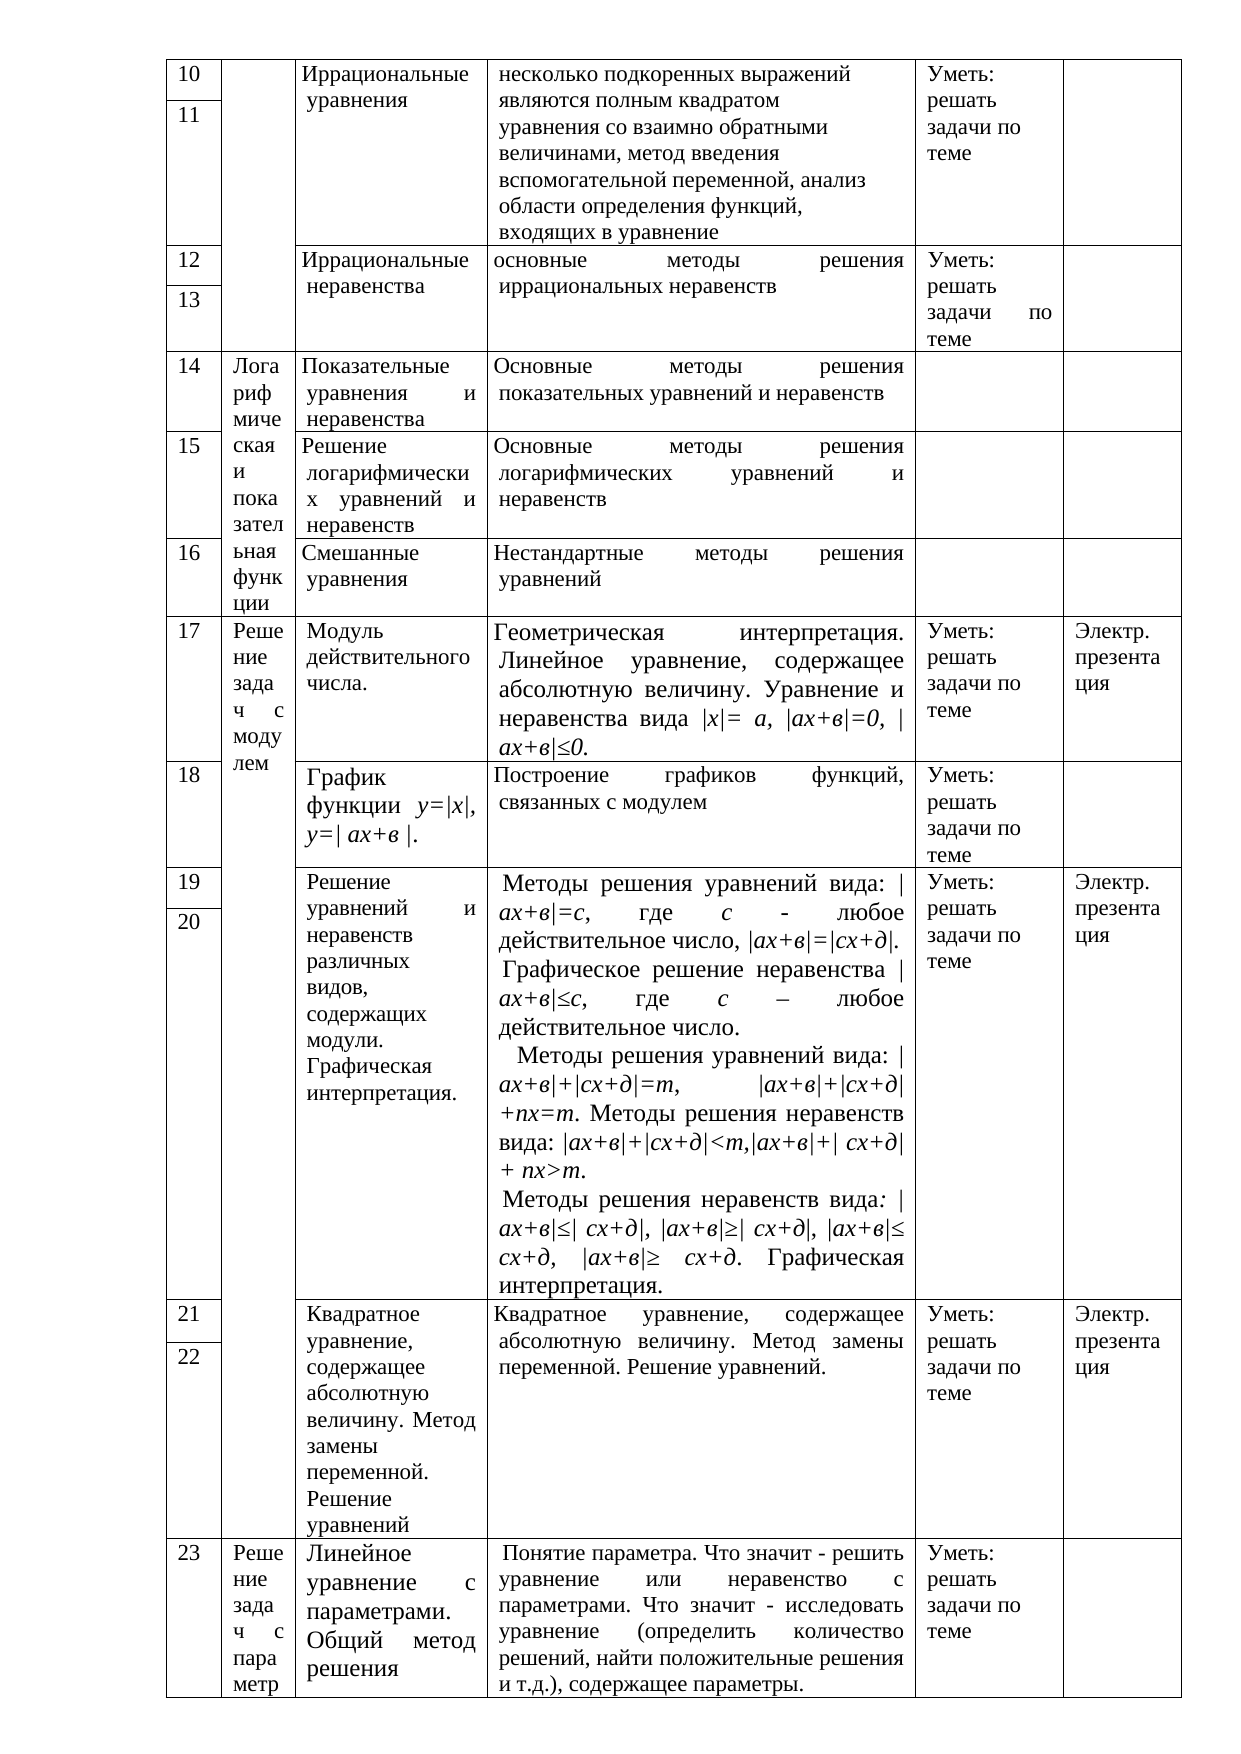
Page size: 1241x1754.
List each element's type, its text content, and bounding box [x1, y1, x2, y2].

table_cell 13 [167, 286, 221, 351]
table_cell Уметь: решать задачи по теме [916, 868, 1063, 1299]
table_cell Уметь: решать задачи по теме [916, 246, 1063, 351]
table_cell 15 [167, 432, 221, 538]
table_cell Геометрическая интерпретация. Линейное уравнение, содержащее абсолютную величину. Уравнение и неравенства вида |х|= а, |ах+в|=0, |ах+в|≤0. [488, 617, 915, 761]
table_cell Уметь: решать задачи по теме [916, 617, 1063, 761]
table_cell 21 [167, 1300, 221, 1342]
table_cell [296, 1539, 487, 1697]
table_cell Показательные уравнения и неравенства [296, 352, 487, 431]
table_cell [916, 432, 1063, 538]
table_cell Решение задач с модулем [222, 617, 295, 1537]
table_cell [1064, 432, 1181, 538]
table_cell [1064, 1539, 1181, 1697]
table_cell основные методы решения иррациональных неравенств [488, 246, 915, 351]
table_cell 20 [167, 909, 221, 1299]
table_cell 23 [167, 1539, 221, 1697]
table_cell 12 [167, 246, 221, 285]
table_cell [916, 352, 1063, 431]
table_cell [1064, 246, 1181, 351]
table_cell Решение уравнений и неравенств различных видов, содержащих модули. Графическая интерпретация. [296, 868, 487, 1299]
table_cell [1064, 352, 1181, 431]
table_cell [488, 60, 915, 245]
table_cell Уметь: решать задачи по теме [916, 762, 1063, 867]
table_cell Методы решения уравнений вида: |ах+в|=с, где с - любое действительное число, |ах+в|=|сх+д|. Графическое решение неравенства |ах+в|≤с, где с – любое действительное число. Методы решения уравнений вида: |ах+в|+|сх+д|=т, |ах+в|+|сх+д|+пх=т. Методы решения неравенств вида: |ах+в|+|сх+д|<т,|ах+в|+| сх+д|+ пх>т. Методы решения неравенств вида: |ах+в|≤| сх+д|, |ах+в|≥| сх+д|, |ах+в|≤ сх+д, |ах+в|≥ сх+д. Графическая интерпретация. [488, 868, 915, 1299]
table_cell Смешанные уравнения [296, 539, 487, 616]
table_cell [1064, 539, 1181, 616]
table_cell [1064, 762, 1181, 867]
table_cell Нестандартные методы решения уравнений [488, 539, 915, 616]
table_cell 18 [167, 762, 221, 867]
table_cell 11 [167, 101, 221, 245]
table_cell Иррациональные уравнения [296, 60, 487, 245]
table_cell 17 [167, 617, 221, 761]
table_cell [916, 60, 1063, 245]
table_cell 19 [167, 868, 221, 907]
table_cell 10 [167, 60, 221, 99]
table_cell Основные методы решения логарифмических уравнений и неравенств [488, 432, 915, 538]
table_cell Квадратное уравнение, содержащее абсолютную величину. Метод замены переменной. Решение уравнений [296, 1300, 487, 1537]
table_cell Электр. презентация [1064, 617, 1181, 761]
table_cell Решение логарифмических уравнений и неравенств [296, 432, 487, 538]
table_cell Построение графиков функций, связанных с модулем [488, 762, 915, 867]
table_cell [916, 1539, 1063, 1697]
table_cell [222, 1539, 295, 1697]
table_cell Модуль действительного числа. [296, 617, 487, 761]
table_cell График функции у=|х|, у=| ах+в |. [296, 762, 487, 867]
table_cell Электр. презентация [1064, 868, 1181, 1299]
table_cell Квадратное уравнение, содержащее абсолютную величину. Метод замены переменной. Решение уравнений. [488, 1300, 915, 1537]
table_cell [488, 1539, 915, 1697]
table_cell 14 [167, 352, 221, 431]
table_cell 16 [167, 539, 221, 616]
table_cell [916, 539, 1063, 616]
table_cell Логарифмическая и показательная функции [222, 352, 295, 616]
table_cell 22 [167, 1343, 221, 1537]
table_cell [1064, 60, 1181, 245]
table_cell Уметь: решать задачи по теме [916, 1300, 1063, 1537]
table_cell Основные методы решения показательных уравнений и неравенств [488, 352, 915, 431]
table_cell Электр. презентация [1064, 1300, 1181, 1537]
table_cell Иррациональные неравенства [296, 246, 487, 351]
